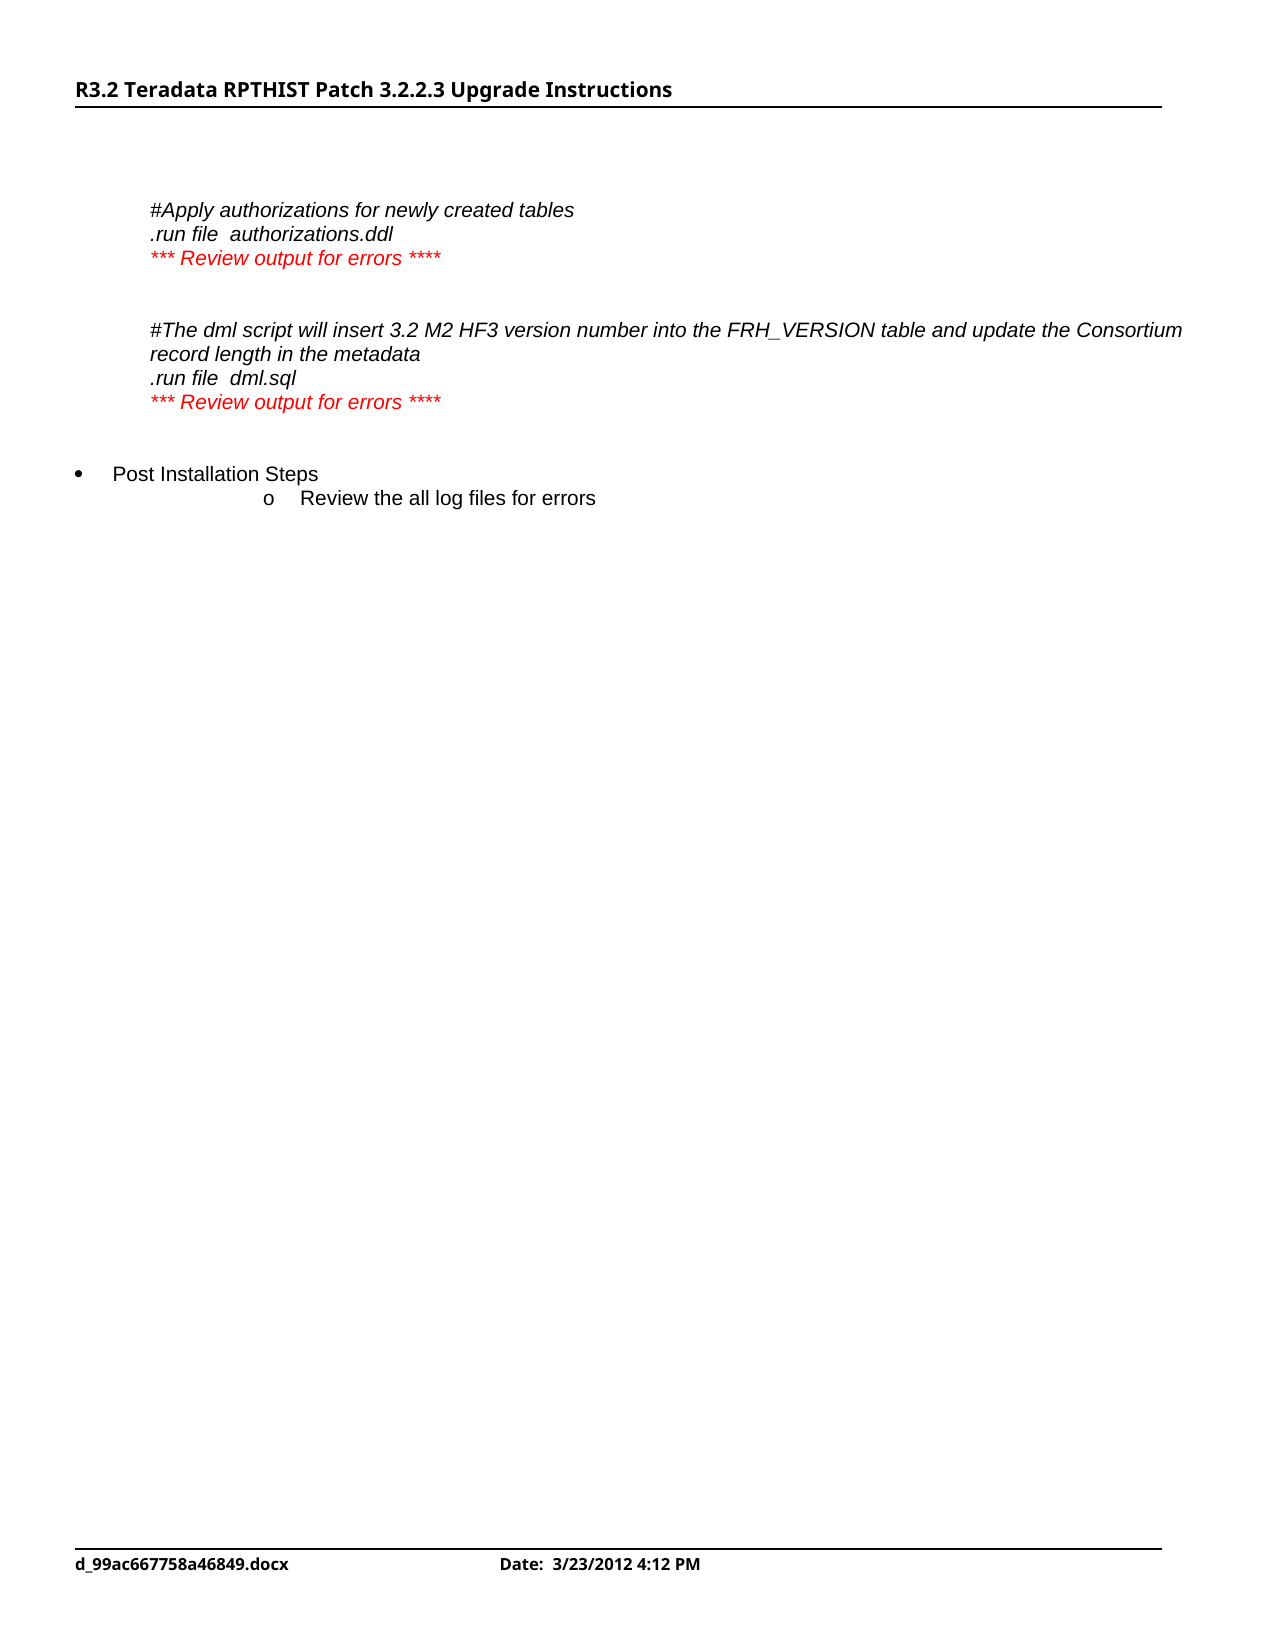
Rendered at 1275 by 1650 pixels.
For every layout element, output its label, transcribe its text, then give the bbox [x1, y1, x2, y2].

list Review the all log files for errors [262, 486, 1200, 511]
text #The dml script will insert 3.2 M2 HF3 version number into the FRH_VERSION table and update the Consortium record length in the metadata [150, 318, 1200, 366]
text .run file authorizations.ddl [150, 222, 1200, 246]
text .run file dml.sql [150, 366, 1200, 389]
list Post Installation Steps [75, 461, 1200, 486]
text *** Review output for errors **** [150, 389, 1200, 413]
text *** Review output for errors **** [150, 246, 1200, 270]
text #Apply authorizations for newly created tables [150, 198, 1200, 222]
